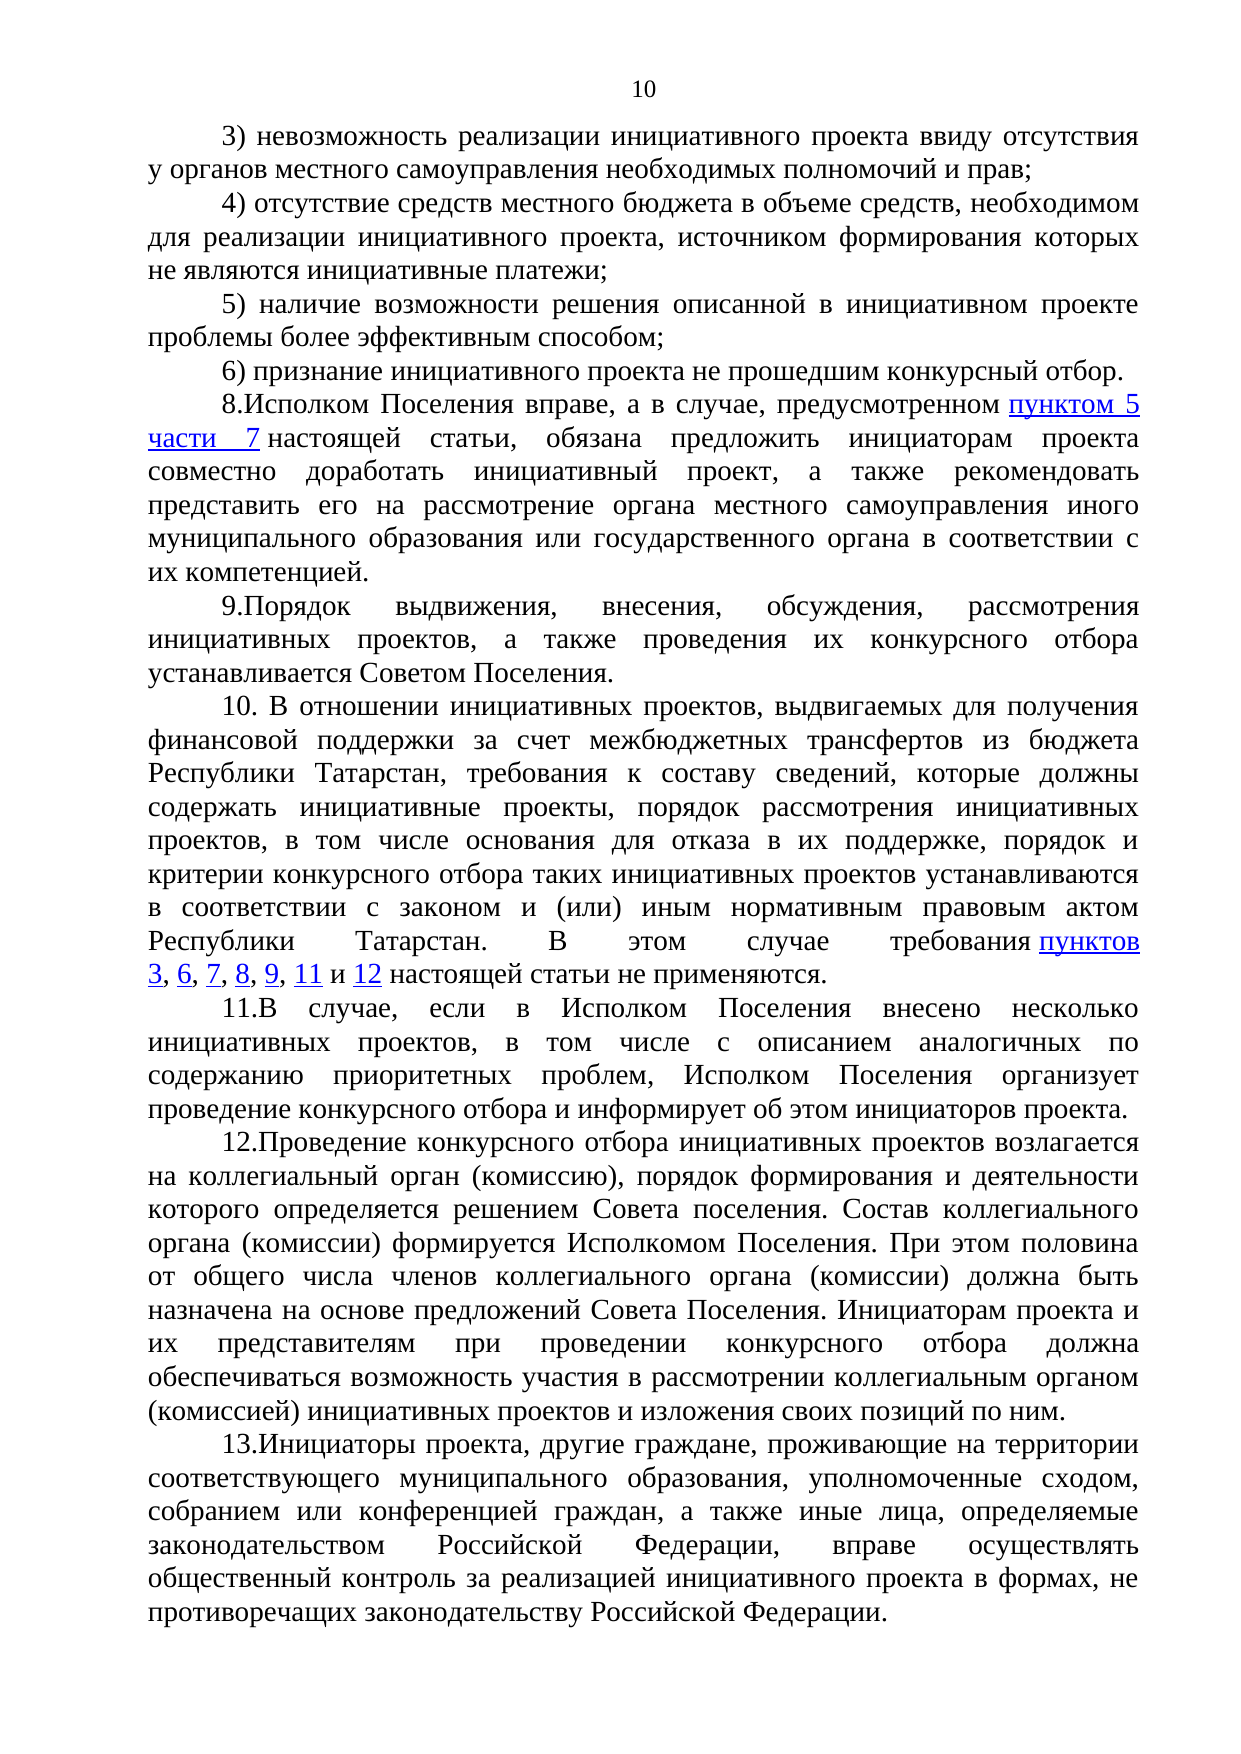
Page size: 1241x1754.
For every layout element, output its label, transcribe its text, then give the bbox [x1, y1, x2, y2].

text 10. В отношении инициативных проектов, выдвигаемых для получения финансовой поддержки за счет межбюджетных трансфертов из бюджета Республики Татарстан, требования к составу сведений, которые должны содержать инициативные проекты, порядок рассмотрения инициативных проектов, в том числе основания для отказа в их поддержке, порядок и критерии конкурсного отбора таких инициативных проектов устанавливаются в соответствии с законом и (или) иным нормативным правовым актом Республики Татарстан. В этом случае требования пунктов 3, 6, 7, 8, 9, 11 и 12 настоящей статьи не применяются. [148, 688, 1140, 990]
text 4) отсутствие средств местного бюджета в объеме средств, необходимом для реализации инициативного проекта, источником формирования которых не являются инициативные платежи; [148, 185, 1140, 286]
text 6) признание инициативного проекта не прошедшим конкурсный отбор. [148, 353, 1140, 386]
text 13.Инициаторы проекта, другие граждане, проживающие на территории соответствующего муниципального образования, уполномоченные сходом, собранием или конференцией граждан, а также иные лица, определяемые законодательством Российской Федерации, вправе осуществлять общественный контроль за реализацией инициативного проекта в формах, не противоречащих законодательству Российской Федерации. [148, 1426, 1140, 1627]
text 5) наличие возможности решения описанной в инициативном проекте проблемы более эффективным способом; [148, 286, 1140, 353]
text 8.Исполком Поселения вправе, а в случае, предусмотренном пунктом 5 части 7 настоящей статьи, обязана предложить инициаторам проекта совместно доработать инициативный проект, а также рекомендовать представить его на рассмотрение органа местного самоуправления иного муниципального образования или государственного органа в соответствии с их компетенцией. [148, 386, 1140, 588]
text 12.Проведение конкурсного отбора инициативных проектов возлагается на коллегиальный орган (комиссию), порядок формирования и деятельности которого определяется решением Совета поселения. Состав коллегиального органа (комиссии) формируется Исполкомом Поселения. При этом половина от общего числа членов коллегиального органа (комиссии) должна быть назначена на основе предложений Совета Поселения. Инициаторам проекта и их представителям при проведении конкурсного отбора должна обеспечиваться возможность участия в рассмотрении коллегиальным органом (комиссией) инициативных проектов и изложения своих позиций по ним. [148, 1124, 1140, 1426]
text 9.Порядок выдвижения, внесения, обсуждения, рассмотрения инициативных проектов, а также проведения их конкурсного отбора устанавливается Советом Поселения. [148, 588, 1140, 688]
text 11.В случае, если в Исполком Поселения внесено несколько инициативных проектов, в том числе с описанием аналогичных по содержанию приоритетных проблем, Исполком Поселения организует проведение конкурсного отбора и информирует об этом инициаторов проекта. [148, 990, 1140, 1124]
text 3) невозможность реализации инициативного проекта ввиду отсутствия у органов местного самоуправления необходимых полномочий и прав; [148, 118, 1140, 185]
